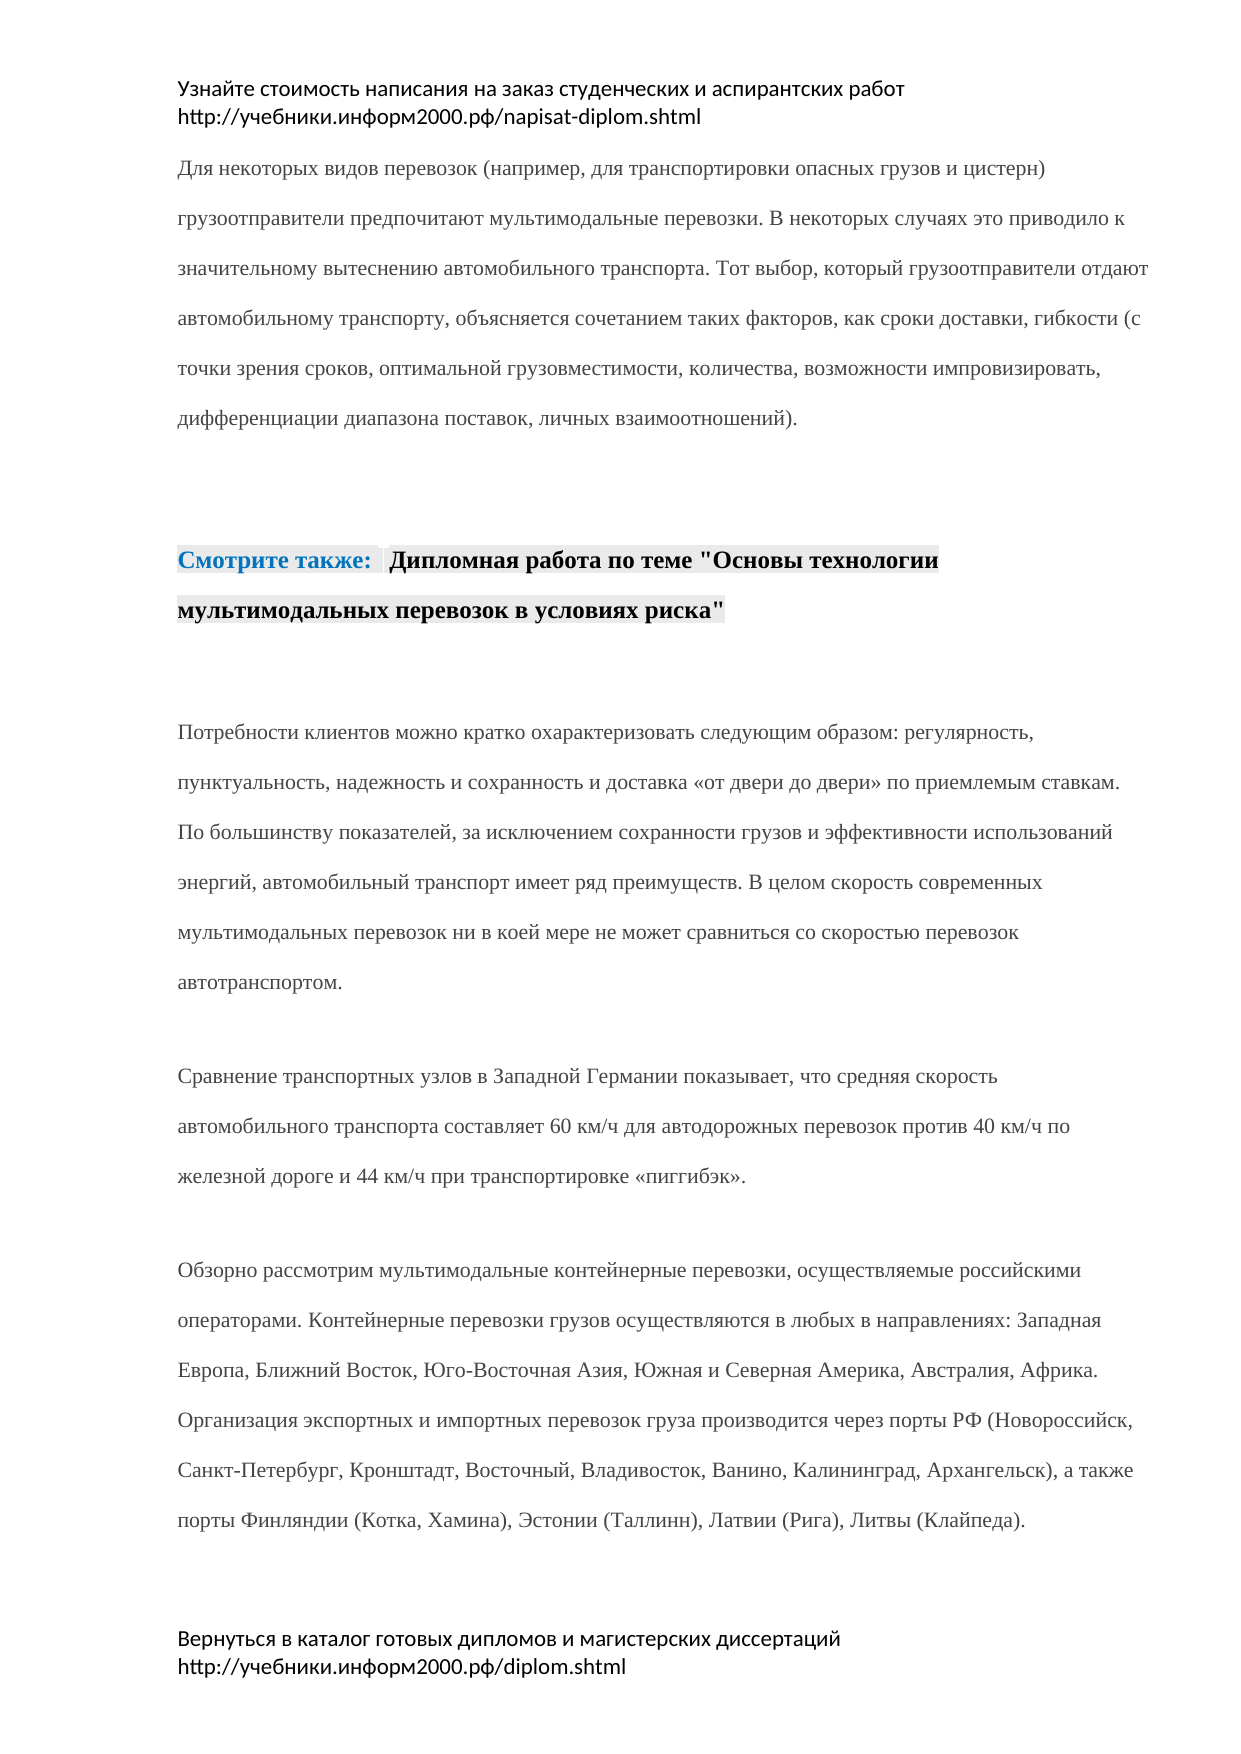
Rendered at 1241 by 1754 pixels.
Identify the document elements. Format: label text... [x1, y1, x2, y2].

text Смотрите также: Дипломная работа по теме "Основы технологии мультимодальных перевозок в условиях риска" [177, 523, 1152, 623]
text Потребности клиентов можно кратко охарактеризовать следующим образом: регулярность, пунктуальность, надежность и сохранность и доставка «от двери до двери» по приемлемым ставкам. По большинству показателей, за исключением сохранности грузов и эффективности использований энергий, автомобильный транспорт имеет ряд преимуществ. В целом скорость современных мультимодальных перевозок ни в коей мере не может сравниться со скоростью перевозок автотранспортом. [177, 694, 1152, 994]
text Обзорно рассмотрим мультимодальные контейнерные перевозки, осуществляемые российскими операторами. Контейнерные перевозки грузов осуществляются в любых в направлениях: Западная Европа, Ближний Восток, Юго-Восточная Азия, Южная и Северная Америка, Австралия, Африка. Организация экспортных и импортных перевозок груза производится через порты РФ (Новороссийск, Санкт-Петербург, Кронштадт, Восточный, Владивосток, Ванино, Калининград, Архангельск), а также порты Финляндии (Котка, Хамина), Эстонии (Таллинн), Латвии (Рига), Литвы (Клайпеда). [177, 1232, 1152, 1532]
text Сравнение транспортных узлов в Западной Германии показывает, что средняя скорость автомобильного транспорта составляет 60 км/ч для автодорожных перевозок против 40 км/ч по железной дороге и 44 км/ч при транспортировке «пиггибэк». [177, 1038, 1152, 1188]
text Для некоторых видов перевозок (например, для транспортировки опасных грузов и цистерн) грузоотправители предпочитают мультимодальные перевозки. В некоторых случаях это приводило к значительному вытеснению автомобильного транспорта. Тот выбор, который грузоотправители отдают автомобильному транспорту, объясняется сочетанием таких факторов, как сроки доставки, гибкости (с точки зрения сроков, оптимальной грузовместимости, количества, возможности импровизировать, дифференциации диапазона поставок, личных взаимоотношений). [177, 130, 1152, 430]
